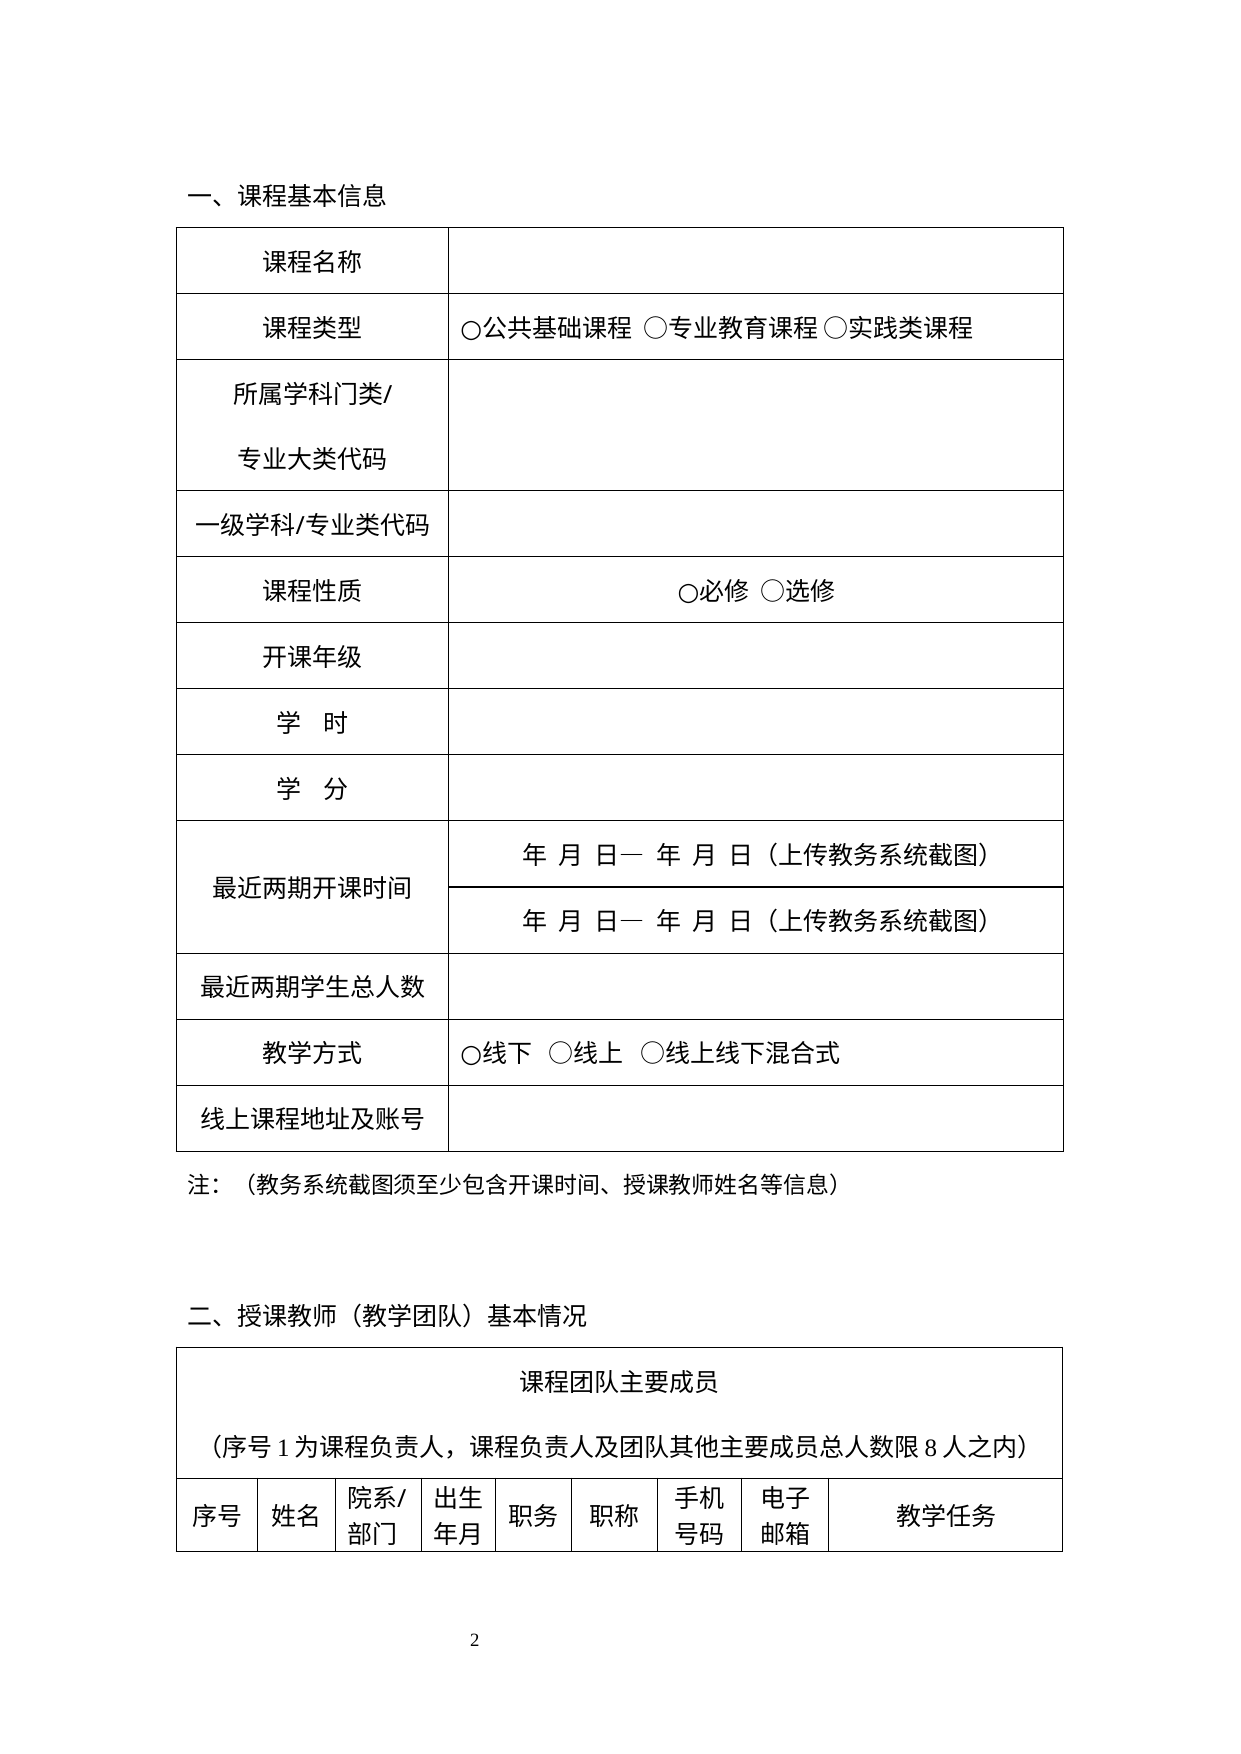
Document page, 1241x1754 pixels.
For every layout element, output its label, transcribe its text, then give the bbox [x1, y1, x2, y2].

table_cell 最近两期学生总人数 [177, 954, 448, 1018]
table_cell 教学方式 [177, 1020, 448, 1084]
table_cell 课程类型 [177, 294, 448, 359]
table_cell 最近两期开课时间 [177, 821, 448, 952]
table_cell 课程性质 [177, 557, 448, 622]
table_cell [449, 755, 1063, 820]
table_header 课程团队主要成员 （序号1为课程负责人，课程负责人及团队其他主要成员总人数限8人之内） [177, 1348, 1062, 1478]
table_cell [449, 491, 1063, 556]
table_cell 年 月 日— 年 月 日（上传教务系统截图） [449, 821, 1063, 886]
list 课程基本信息 [187, 162, 1053, 227]
table_cell ○公共基础课程 ○专业教育课程 ○实践类课程 [449, 294, 1063, 359]
table_cell 线上课程地址及账号 [177, 1086, 448, 1151]
table_cell 职务 [496, 1479, 571, 1551]
text 注：（教务系统截图须至少包含开课时间、授课教师姓名等信息） [187, 1152, 1053, 1217]
table_cell 教学任务 [829, 1479, 1062, 1551]
table_cell 姓名 [258, 1479, 335, 1551]
table_cell 所属学科门类/ 专业大类代码 [177, 360, 448, 490]
table_cell 院系/ 部门 [336, 1479, 421, 1551]
table_cell 手机号码 [658, 1479, 741, 1551]
table_cell 出生 年月 [422, 1479, 495, 1551]
table_header [449, 228, 1063, 293]
table_cell [449, 1086, 1063, 1151]
table_cell 电子 邮箱 [742, 1479, 828, 1551]
table_cell 职称 [572, 1479, 657, 1551]
table_cell ○线下 ○线上 ○线上线下混合式 [449, 1020, 1063, 1084]
table_cell [449, 623, 1063, 688]
table_cell 序号 [177, 1479, 257, 1551]
table_header 课程名称 [177, 228, 448, 293]
table_cell [449, 689, 1063, 754]
table_cell 开课年级 [177, 623, 448, 688]
table_cell ○必修 ○选修 [449, 557, 1063, 622]
table_cell [449, 360, 1063, 490]
list 授课教师（教学团队）基本情况 [187, 1282, 1053, 1347]
table_cell 学 分 [177, 755, 448, 820]
table_cell 学 时 [177, 689, 448, 754]
table_cell [449, 954, 1063, 1018]
table_cell 年 月 日— 年 月 日（上传教务系统截图） [449, 888, 1063, 952]
table_cell 一级学科/专业类代码 [177, 491, 448, 556]
